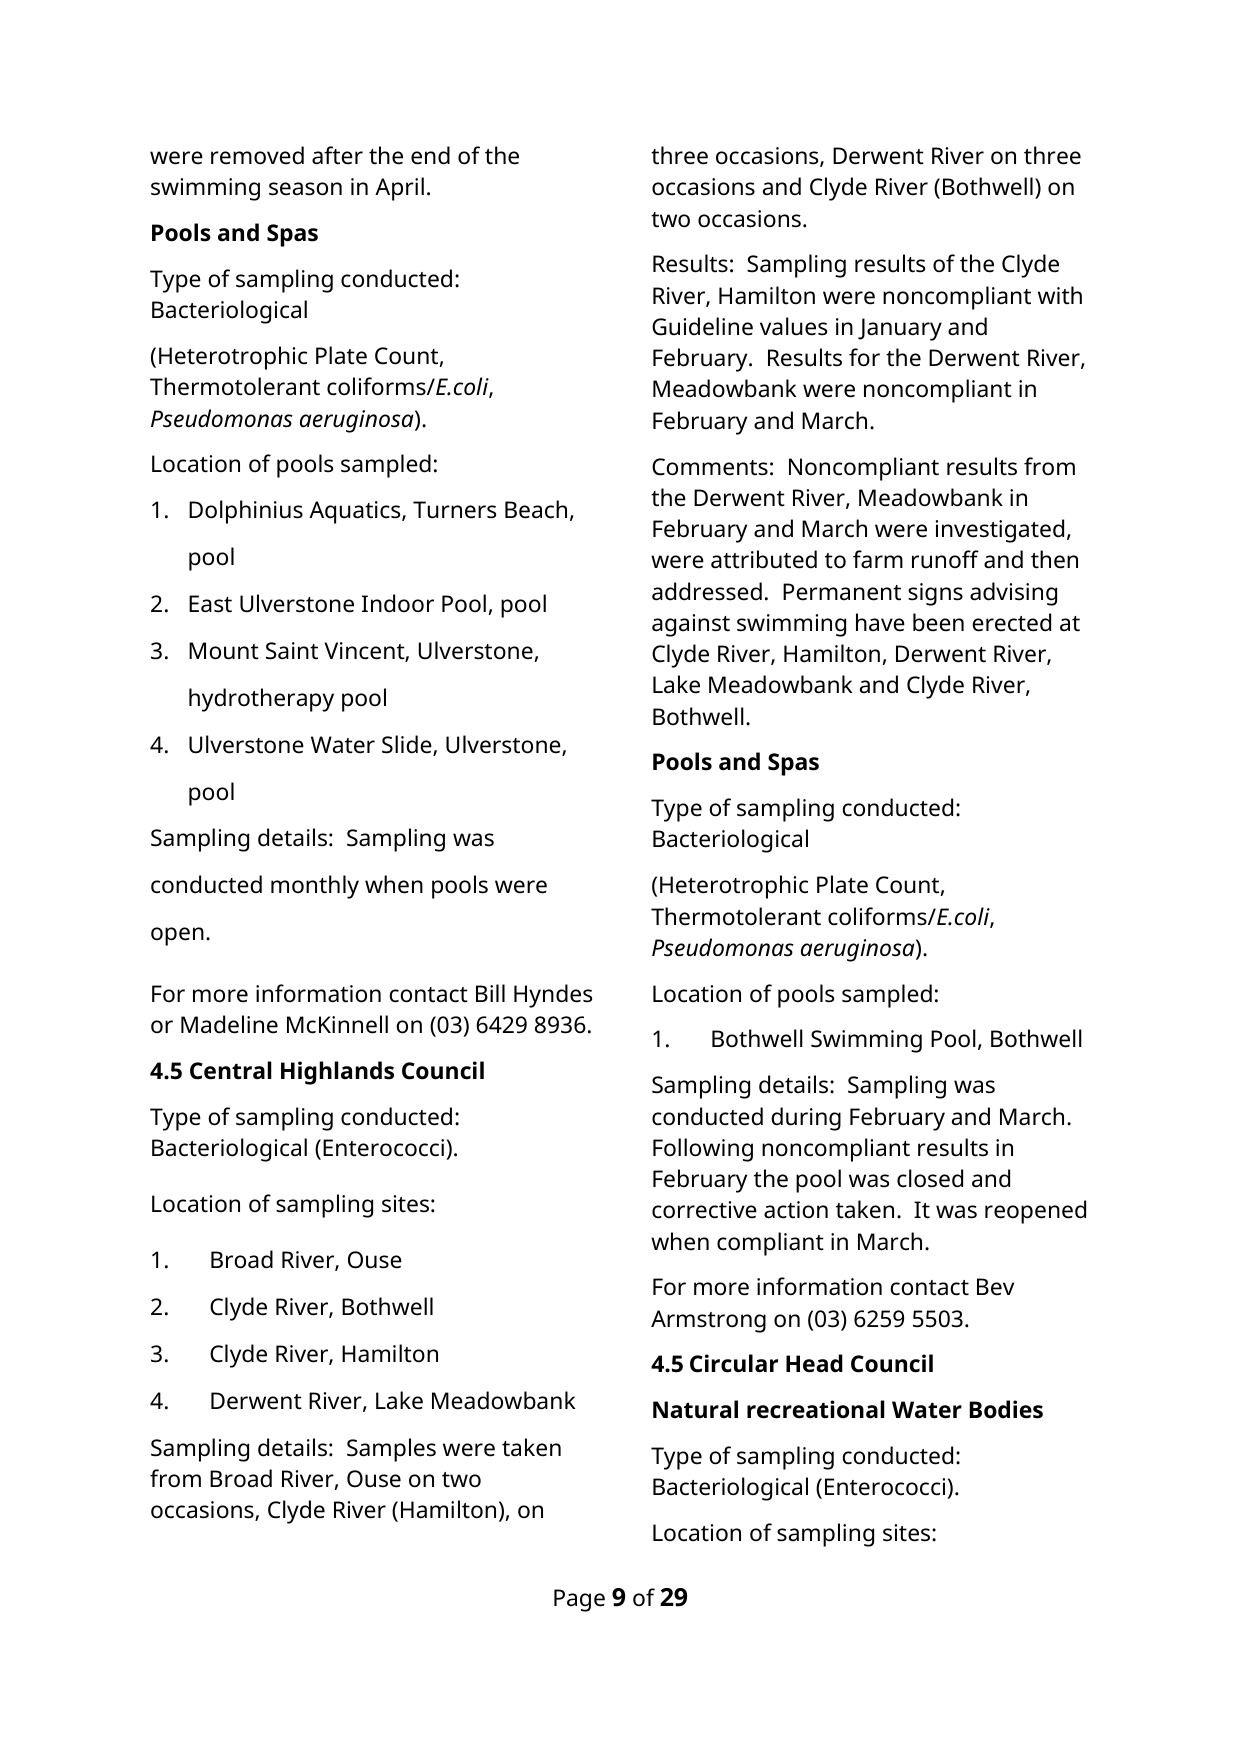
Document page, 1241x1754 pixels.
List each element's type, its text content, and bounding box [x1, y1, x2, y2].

text For more information contact Bev Armstrong on (03) 6259 5503. [651, 1271, 1090, 1334]
list Clyde River, Bothwell [150, 1291, 589, 1322]
list Mount Saint Vincent, Ulverstone, hydrotherapy pool [150, 635, 598, 713]
text Location of pools sampled: [651, 977, 1090, 1009]
text Pools and Spas [150, 217, 598, 248]
list Ulverstone Water Slide, Ulverstone, pool [150, 728, 598, 807]
text Location of sampling sites: [150, 1188, 589, 1219]
text Pools and Spas [651, 746, 1090, 777]
list Clyde River, Hamilton [150, 1338, 589, 1369]
text Location of sampling sites: [651, 1517, 1099, 1548]
text Type of sampling conducted: Bacteriological [150, 263, 598, 325]
text Sampling details: Samples were taken from Broad River, Ouse on two occasions, Clyde River (Hamilton), on three occasions, Derwent River on three occasions and Clyde River (Bothwell) on two occasions. [150, 1432, 589, 1525]
list Dolphinius Aquatics, Turners Beach, pool [150, 494, 598, 572]
text Sampling details: Sampling was conducted during February and March. Following noncompliant results in February the pool was closed and corrective action taken. It was reopened when compliant in March. [651, 1069, 1090, 1257]
text For more information contact Bill Hyndes or Madeline McKinnell on (03) 6429 8936. [150, 977, 598, 1040]
list Derwent River, Lake Meadowbank [150, 1385, 589, 1416]
text (Heterotrophic Plate Count, Thermotolerant coliforms/E.coli, Pseudomonas aeruginosa). [150, 340, 598, 434]
text Comments: Noncompliant results from the Derwent River, Meadowbank in February and March were investigated, were attributed to farm runoff and then addressed. Permanent signs advising against swimming have been erected at Clyde River, Hamilton, Derwent River, Lake Meadowbank and Clyde River, Bothwell. [651, 450, 1090, 732]
list Broad River, Ouse [150, 1244, 589, 1275]
list Natural recreational Water Bodies [651, 1394, 1090, 1425]
list East Ulverstone Indoor Pool, pool [150, 588, 598, 619]
subtitle 4.5 Central Highlands Council [150, 1054, 620, 1086]
text Results: Sampling results of the Clyde River, Hamilton were noncompliant with Guideline values in January and February. Results for the Derwent River, Meadowbank were noncompliant in February and March. [651, 248, 1090, 436]
text Location of pools sampled: [150, 448, 598, 479]
text Type of sampling conducted: Bacteriological (Enterococci). [150, 1100, 598, 1163]
text Sampling details: Samples were taken from Broad River, Ouse on two occasions, Clyde River (Hamilton), on three occasions, Derwent River on three occasions and Clyde River (Bothwell) on two occasions. [651, 140, 1090, 234]
subtitle Circular Head Council [651, 1348, 1170, 1379]
text Sampling details: Sampling was conducted monthly when pools were open. [150, 822, 598, 947]
text (Heterotrophic Plate Count, Thermotolerant coliforms/E.coli, Pseudomonas aeruginosa). [651, 869, 1090, 963]
list Bothwell Swimming Pool, Bothwell [651, 1023, 1090, 1054]
text Type of sampling conducted: Bacteriological [651, 792, 1090, 854]
text Type of sampling conducted: Bacteriological (Enterococci). [651, 1440, 1099, 1502]
